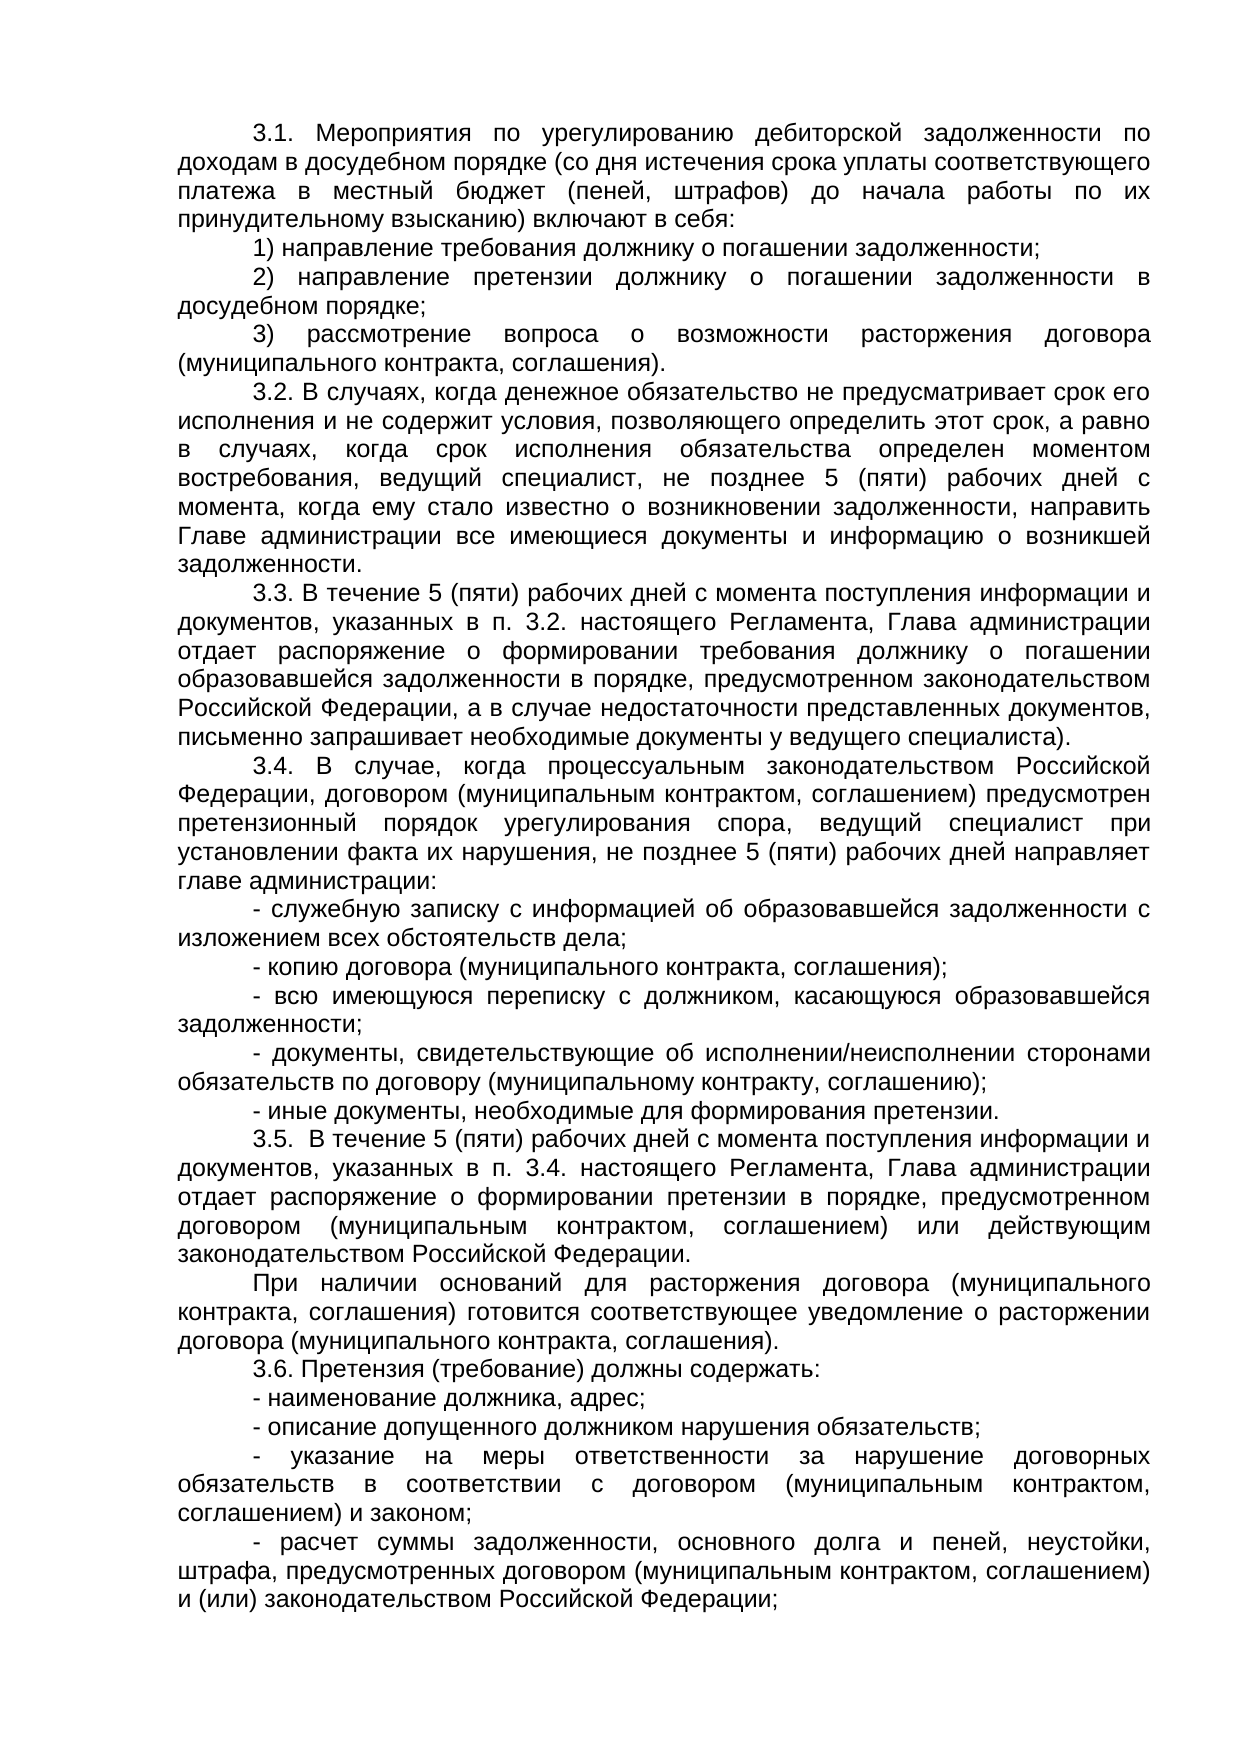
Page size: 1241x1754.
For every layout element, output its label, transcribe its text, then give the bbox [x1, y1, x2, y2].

text - указание на меры ответственности за нарушение договорных обязательств в соответствии с договором (муниципальным контрактом, соглашением) и законом; [177, 1441, 1152, 1527]
text - описание допущенного должником нарушения обязательств; [177, 1412, 1152, 1441]
text 3.1. Мероприятия по урегулированию дебиторской задолженности по доходам в досудебном порядке (со дня истечения срока уплаты соответствующего платежа в местный бюджет (пеней, штрафов) до начала работы по их принудительному взысканию) включают в себя: [177, 118, 1152, 233]
text - служебную записку с информацией об образовавшейся задолженности с изложением всех обстоятельств дела; [177, 894, 1152, 952]
text - расчет суммы задолженности, основного долга и пеней, неустойки, штрафа, предусмотренных договором (муниципальным контрактом, соглашением) и (или) законодательством Российской Федерации; [177, 1527, 1152, 1613]
text 3.2. В случаях, когда денежное обязательство не предусматривает срок его исполнения и не содержит условия, позволяющего определить этот срок, а равно в случаях, когда срок исполнения обязательства определен моментом востребования, ведущий специалист, не позднее 5 (пяти) рабочих дней с момента, когда ему стало известно о возникновении задолженности, направить Главе администрации все имеющиеся документы и информацию о возникшей задолженности. [177, 377, 1152, 578]
text 3.6. Претензия (требование) должны содержать: [177, 1354, 1152, 1383]
text - иные документы, необходимые для формирования претензии. [177, 1096, 1152, 1124]
text - копию договора (муниципального контракта, соглашения); [177, 952, 1152, 981]
text 3.3. В течение 5 (пяти) рабочих дней с момента поступления информации и документов, указанных в п. 3.2. настоящего Регламента, Глава администрации отдает распоряжение о формировании требования должнику о погашении образовавшейся задолженности в порядке, предусмотренном законодательством Российской Федерации, а в случае недостаточности представленных документов, письменно запрашивает необходимые документы у ведущего специалиста). [177, 578, 1152, 751]
text 2) направление претензии должнику о погашении задолженности в досудебном порядке; [177, 262, 1152, 319]
text - наименование должника, адрес; [177, 1383, 1152, 1412]
text 3.4. В случае, когда процессуальным законодательством Российской Федерации, договором (муниципальным контрактом, соглашением) предусмотрен претензионный порядок урегулирования спора, ведущий специалист при установлении факта их нарушения, не позднее 5 (пяти) рабочих дней направляет главе администрации: [177, 751, 1152, 894]
text 1) направление требования должнику о погашении задолженности; [177, 233, 1152, 262]
text 3) рассмотрение вопроса о возможности расторжения договора (муниципального контракта, соглашения). [177, 319, 1152, 377]
text 3.5. В течение 5 (пяти) рабочих дней с момента поступления информации и документов, указанных в п. 3.4. настоящего Регламента, Глава администрации отдает распоряжение о формировании претензии в порядке, предусмотренном договором (муниципальным контрактом, соглашением) или действующим законодательством Российской Федерации. [177, 1124, 1152, 1268]
text При наличии оснований для расторжения договора (муниципального контракта, соглашения) готовится соответствующее уведомление о расторжении договора (муниципального контракта, соглашения). [177, 1268, 1152, 1354]
text - документы, свидетельствующие об исполнении/неисполнении сторонами обязательств по договору (муниципальному контракту, соглашению); [177, 1038, 1152, 1096]
text - всю имеющуюся переписку с должником, касающуюся образовавшейся задолженности; [177, 981, 1152, 1038]
